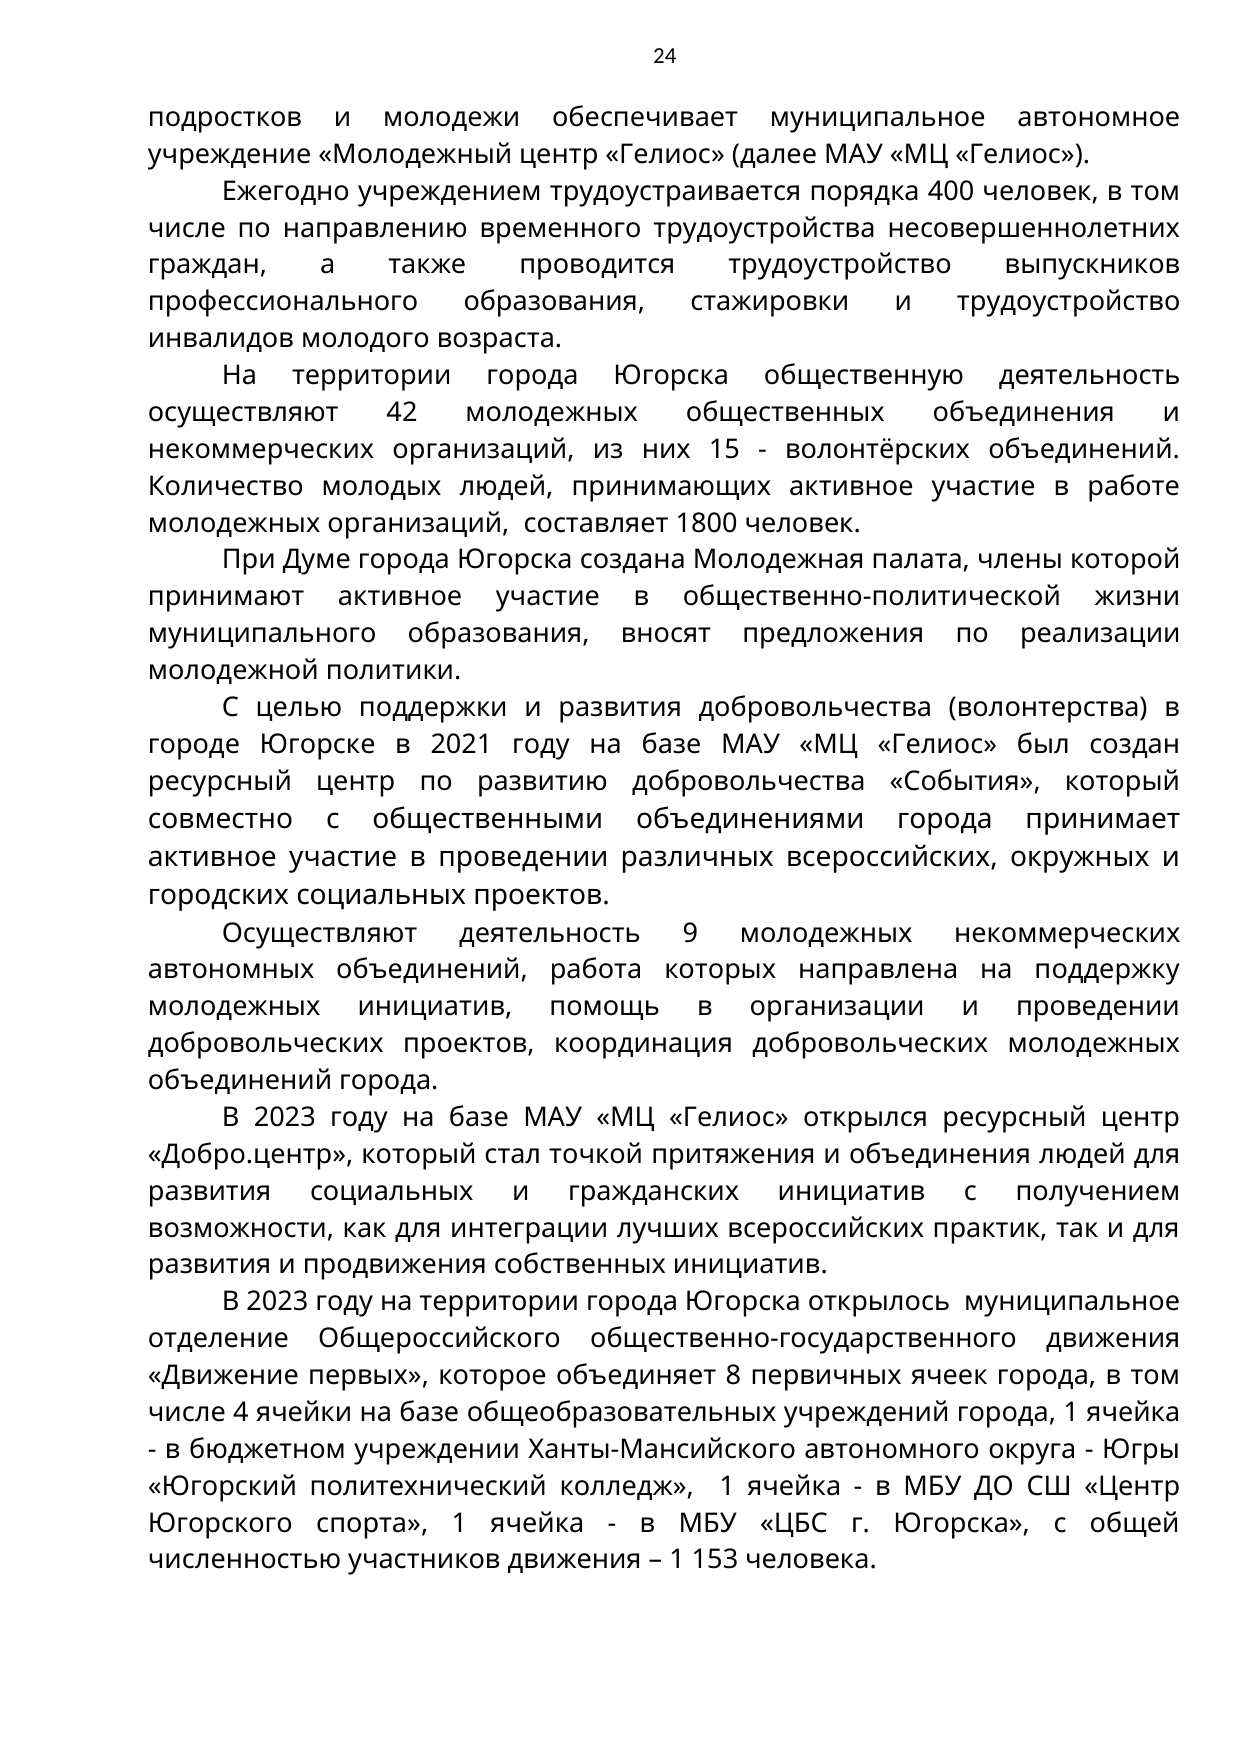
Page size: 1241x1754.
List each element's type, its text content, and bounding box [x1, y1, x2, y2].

text На территории города Югорска общественную деятельность осуществляют 42 молодежных общественных объединения и некоммерческих организаций, из них 15 - волонтёрских объединений. Количество молодых людей, принимающих активное участие в работе молодежных организаций, составляет 1800 человек. [148, 356, 1181, 540]
text В 2023 году на территории города Югорска открылось муниципальное отделение Общероссийского общественно-государственного движения «Движение первых», которое объединяет 8 первичных ячеек города, в том числе 4 ячейки на базе общеобразовательных учреждений города, 1 ячейка - в бюджетном учреждении Ханты-Мансийского автономного округа - Югры «Югорский политехнический колледж», 1 ячейка - в МБУ ДО СШ «Центр Югорского спорта», 1 ячейка - в МБУ «ЦБС г. Югорска», с общей численностью участников движения – 1 153 человека. [148, 1282, 1181, 1577]
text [148, 97, 1181, 171]
text Ежегодно учреждением трудоустраивается порядка 400 человек, в том числе по направлению временного трудоустройства несовершеннолетних граждан, а также проводится трудоустройство выпускников профессионального образования, стажировки и трудоустройство инвалидов молодого возраста. [148, 171, 1181, 356]
text С целью поддержки и развития добровольчества (волонтерства) в городе Югорске в 2021 году на базе МАУ «МЦ «Гелиос» был создан ресурсный центр по развитию добровольчества «События», который совместно с общественными объединениями города принимает активное участие в проведении различных всероссийских, окружных и городских социальных проектов. [148, 687, 1181, 913]
text Осуществляют деятельность 9 молодежных некоммерческих автономных объединений, работа которых направлена на поддержку молодежных инициатив, помощь в организации и проведении добровольческих проектов, координация добровольческих молодежных объединений города. [148, 913, 1181, 1097]
text При Думе города Югорска создана Молодежная палата, члены которой принимают активное участие в общественно-политической жизни муниципального образования, вносят предложения по реализации молодежной политики. [148, 540, 1181, 687]
text В 2023 году на базе МАУ «МЦ «Гелиос» открылся ресурсный центр «Добро.центр», который стал точкой притяжения и объединения людей для развития социальных и гражданских инициатив с получением возможности, как для интеграции лучших всероссийских практик, так и для развития и продвижения собственных инициатив. [148, 1097, 1181, 1282]
